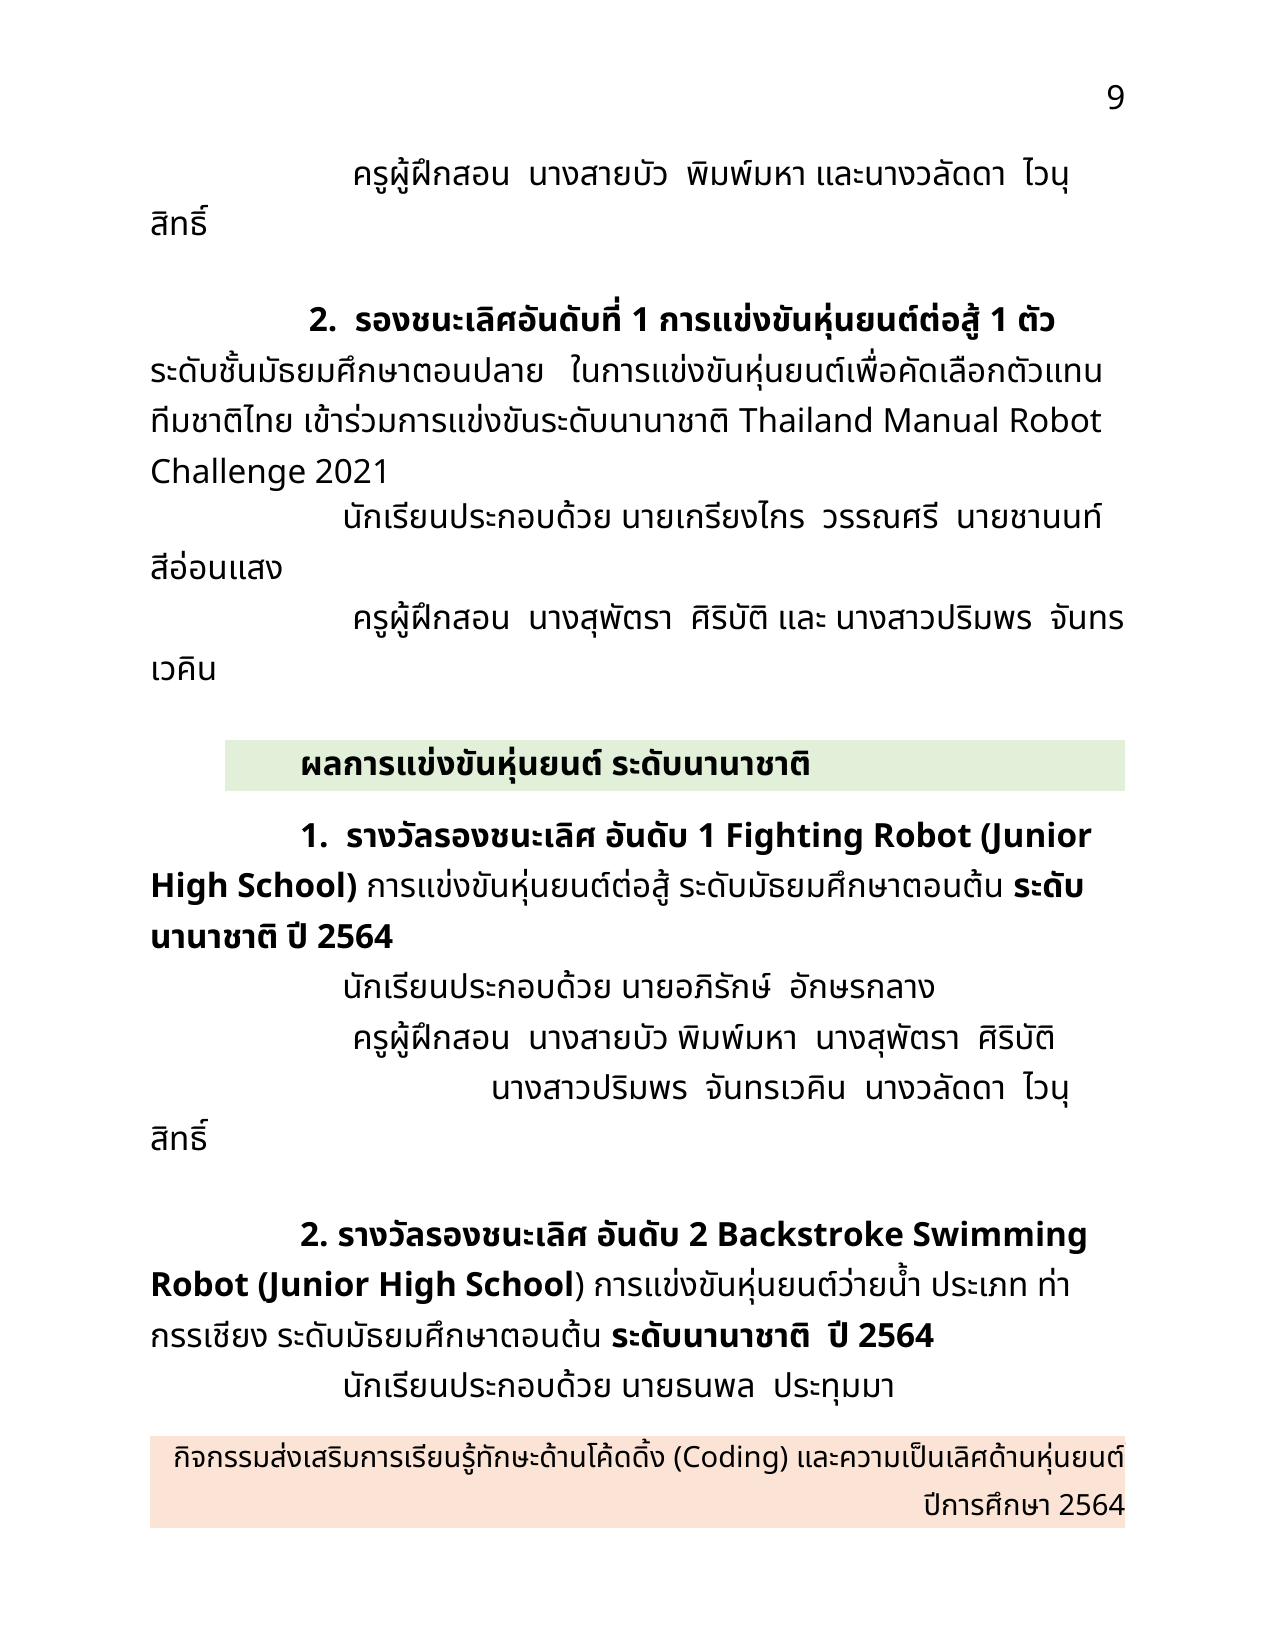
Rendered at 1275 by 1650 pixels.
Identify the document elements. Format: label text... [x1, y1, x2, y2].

text 2. รางวัลรองชนะเลิศ อันดับ 2 Backstroke Swimming Robot (Junior High School) การแข่งขันหุ่นยนต์ว่ายน้ำ ประเภท ท่ากรรเชียง ระดับมัธยมศึกษาตอนต้น ระดับนานาชาติ ปี 2564 [150, 1210, 1125, 1362]
text ครูผู้ฝึกสอน นางสายบัว พิมพ์มหา และนางวลัดดา ไวนุสิทธิ์ [150, 150, 1125, 251]
text นักเรียนประกอบด้วย นายธนพล ประทุมมา [150, 1362, 1125, 1413]
text นางสาวปริมพร จันทรเวคิน นางวลัดดา ไวนุสิทธิ์ [150, 1064, 1125, 1165]
list ผลการแข่งขันหุ่นยนต์ ระดับนานาชาติ [225, 740, 1125, 791]
text ครูผู้ฝึกสอน นางสุพัตรา ศิริบัติ และ นางสาวปริมพร จันทรเวคิน [150, 594, 1125, 695]
text 1. รางวัลรองชนะเลิศ อันดับ 1 Fighting Robot (Junior High School) การแข่งขันหุ่นยนต์ต่อสู้ ระดับมัธยมศึกษาตอนต้น ระดับนานาชาติ ปี 2564 [150, 811, 1125, 963]
text ครูผู้ฝึกสอน นางสายบัว พิมพ์มหา นางสุพัตรา ศิริบัติ [150, 1014, 1125, 1064]
text 2. รองชนะเลิศอันดับที่ 1 การแข่งขันหุ่นยนต์ต่อสู้ 1 ตัว ระดับชั้นมัธยมศึกษาตอนปลาย ในการแข่งขันหุ่นยนต์เพื่อคัดเลือกตัวแทนทีมชาติไทย เข้าร่วมการแข่งขันระดับนานาชาติ Thailand Manual Robot Challenge 2021 [150, 296, 1125, 493]
text นักเรียนประกอบด้วย นายเกรียงไกร วรรณศรี นายชานนท์ สีอ่อนแสง [150, 493, 1125, 594]
text นักเรียนประกอบด้วย นายอภิรักษ์ อักษรกลาง [150, 963, 1125, 1014]
